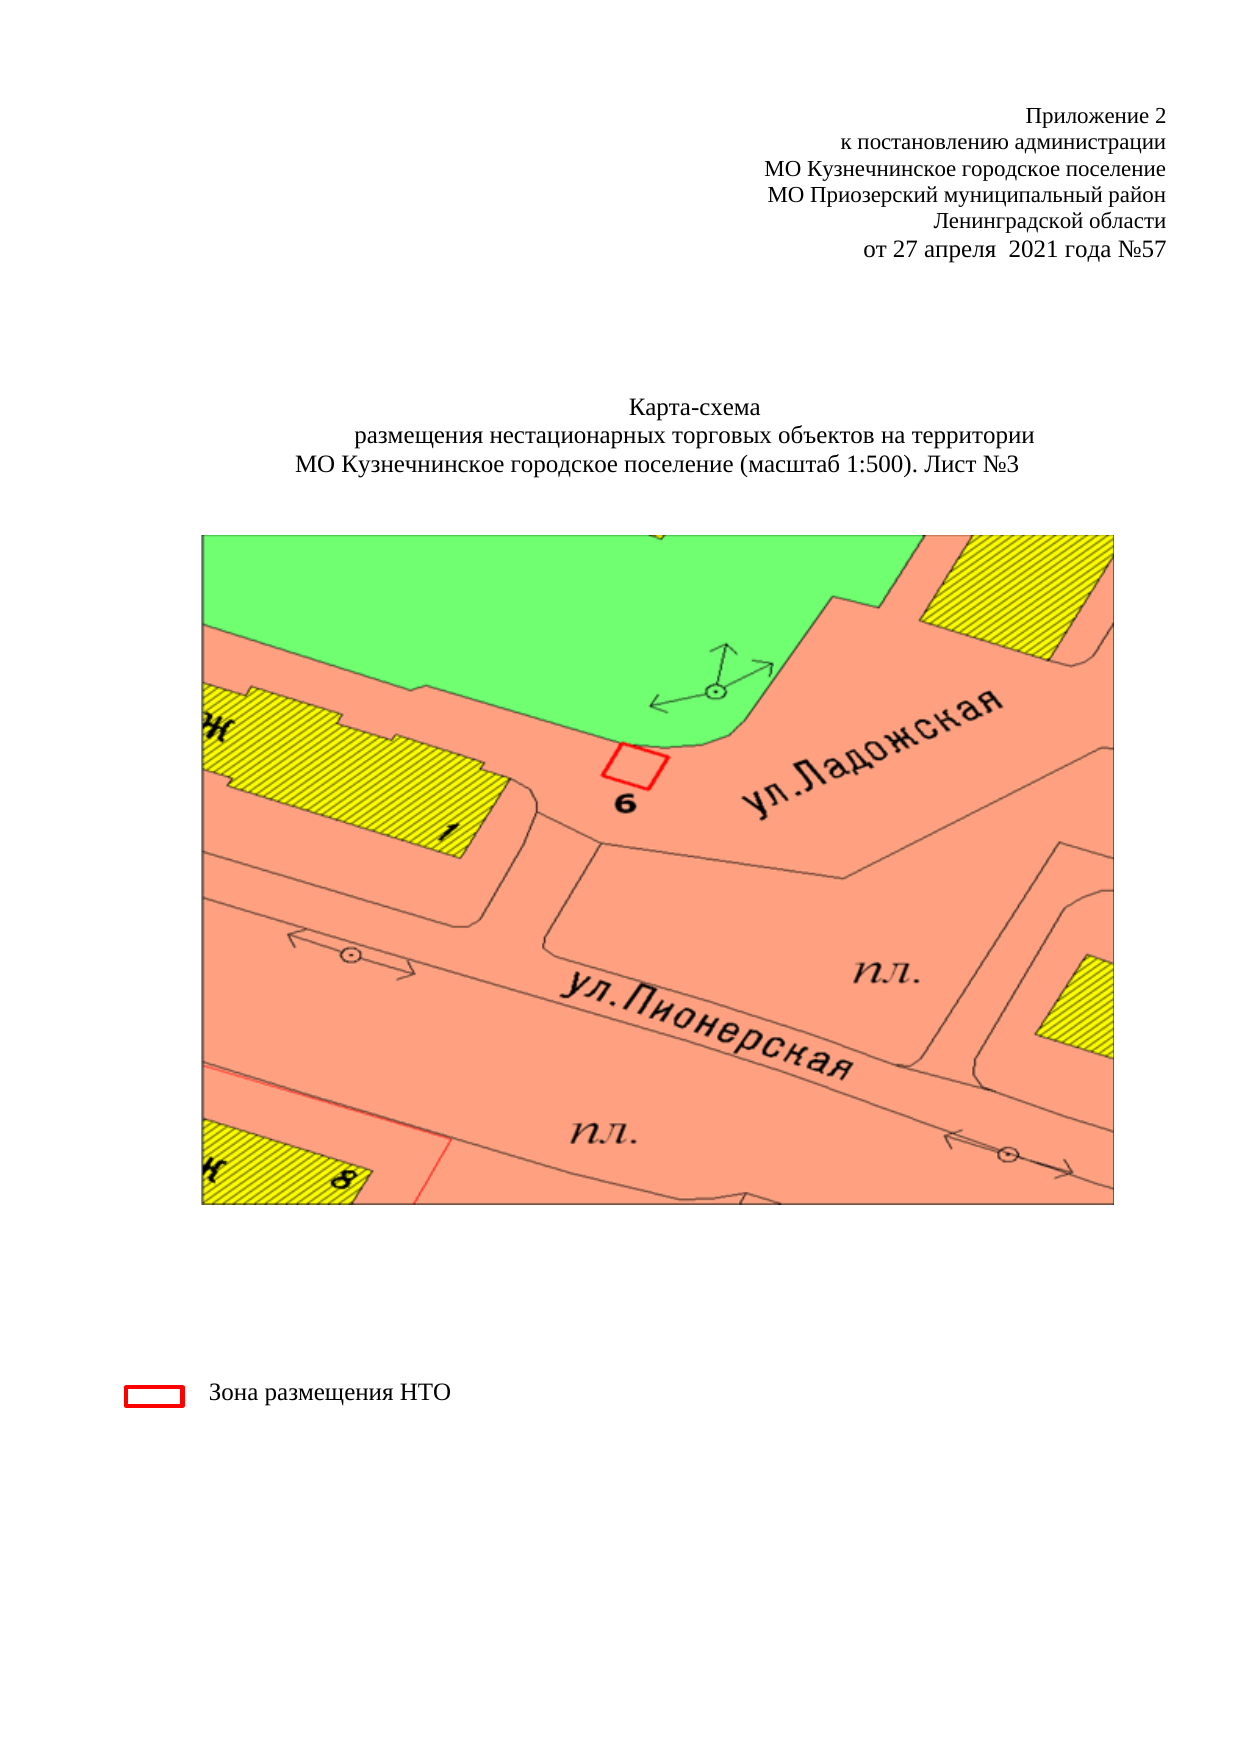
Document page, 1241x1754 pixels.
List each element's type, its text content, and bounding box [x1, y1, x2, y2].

text размещения нестационарных торговых объектов на территории [148, 421, 1166, 449]
text Приложение 2 [148, 102, 1166, 128]
text от 27 апреля 2021 года №57 [148, 234, 1166, 262]
text МО Приозерский муниципальный район [148, 181, 1166, 207]
text МО Кузнечнинское городское поселение [148, 154, 1166, 181]
text Карта-схема [148, 392, 1166, 421]
text МО Кузнечнинское городское поселение (масштаб 1:500). Лист №3 [148, 449, 1166, 478]
text Ленинградской области [148, 207, 1166, 234]
picture [200, 535, 1114, 1205]
text Зона размещения НТО [207, 1377, 1166, 1406]
text к постановлению администрации [148, 128, 1166, 154]
